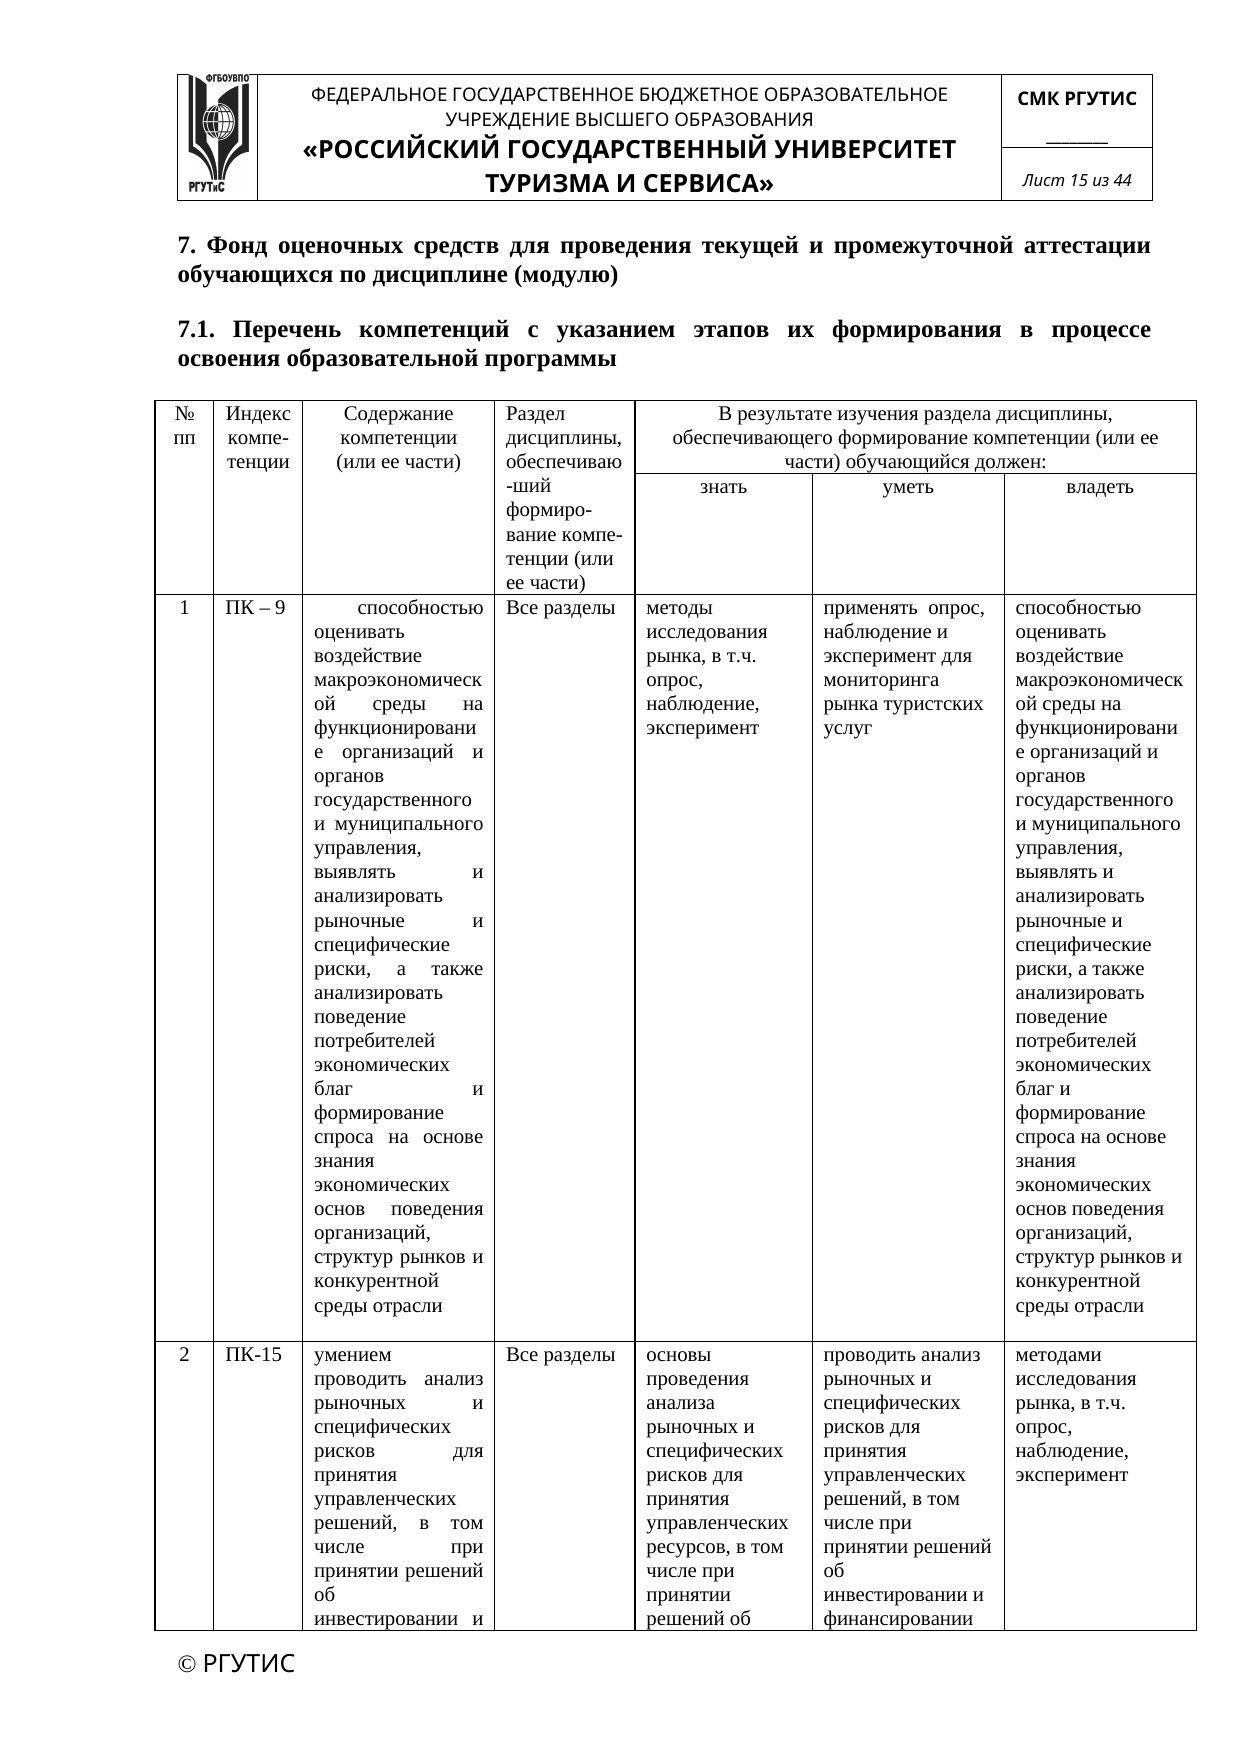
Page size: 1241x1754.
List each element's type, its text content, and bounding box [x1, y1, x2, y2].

table_cell 1 [156, 595, 213, 1341]
table_cell знать [636, 474, 812, 594]
table_cell 2 [156, 1342, 213, 1630]
table_cell ПК – 9 [214, 595, 302, 1341]
table_cell Все разделы [495, 595, 634, 1341]
text 7. Фонд оценочных средств для проведения текущей и промежуточной аттестации обучающихся по дисциплине (модулю) [177, 230, 1152, 287]
table_header Раздел дисциплины, обеспечиваю-ший формиро-вание компе-тенции (или ее части) [495, 401, 634, 594]
table_cell ПК-15 [214, 1342, 302, 1630]
text 7.1. Перечень компетенций с указанием этапов их формирования в процессе освоения образовательной программы [177, 314, 1152, 371]
picture [188, 74, 249, 192]
table_cell уметь [813, 474, 1004, 594]
table_cell Все разделы [495, 1342, 634, 1630]
table_cell методами исследования рынка, в т.ч. опрос, наблюдение, эксперимент [1005, 1342, 1196, 1630]
table_header В результате изучения раздела дисциплины, обеспечивающего формирование компетенции (или ее части) обучающийся должен: [636, 401, 1196, 473]
table_header Содержание компетенции (или ее части) [303, 401, 494, 594]
table_cell методы исследования рынка, в т.ч. опрос, наблюдение, эксперимент [636, 595, 812, 1341]
table_cell способностью оценивать воздействие макроэкономической среды на функционирование организаций и органов государственного и муниципального управления, выявлять и анализировать рыночные и специфические риски, а также анализировать поведение потребителей экономических благ и формирование спроса на основе знания экономических основ поведения организаций, структур рынков и конкурентной среды отрасли [303, 595, 494, 1341]
table_cell способностью оценивать воздействие макроэкономической среды на функционирование организаций и органов государственного и муниципального управления, выявлять и анализировать рыночные и специфические риски, а также анализировать поведение потребителей экономических благ и формирование спроса на основе знания экономических основ поведения организаций, структур рынков и конкурентной среды отрасли [1005, 595, 1196, 1341]
table_header № пп [156, 401, 213, 594]
table_cell применять опрос, наблюдение и эксперимент для мониторинга рынка туристских услуг [813, 595, 1004, 1341]
table_header Индекс компе-тенции [214, 401, 302, 594]
table_cell владеть [1005, 474, 1196, 594]
